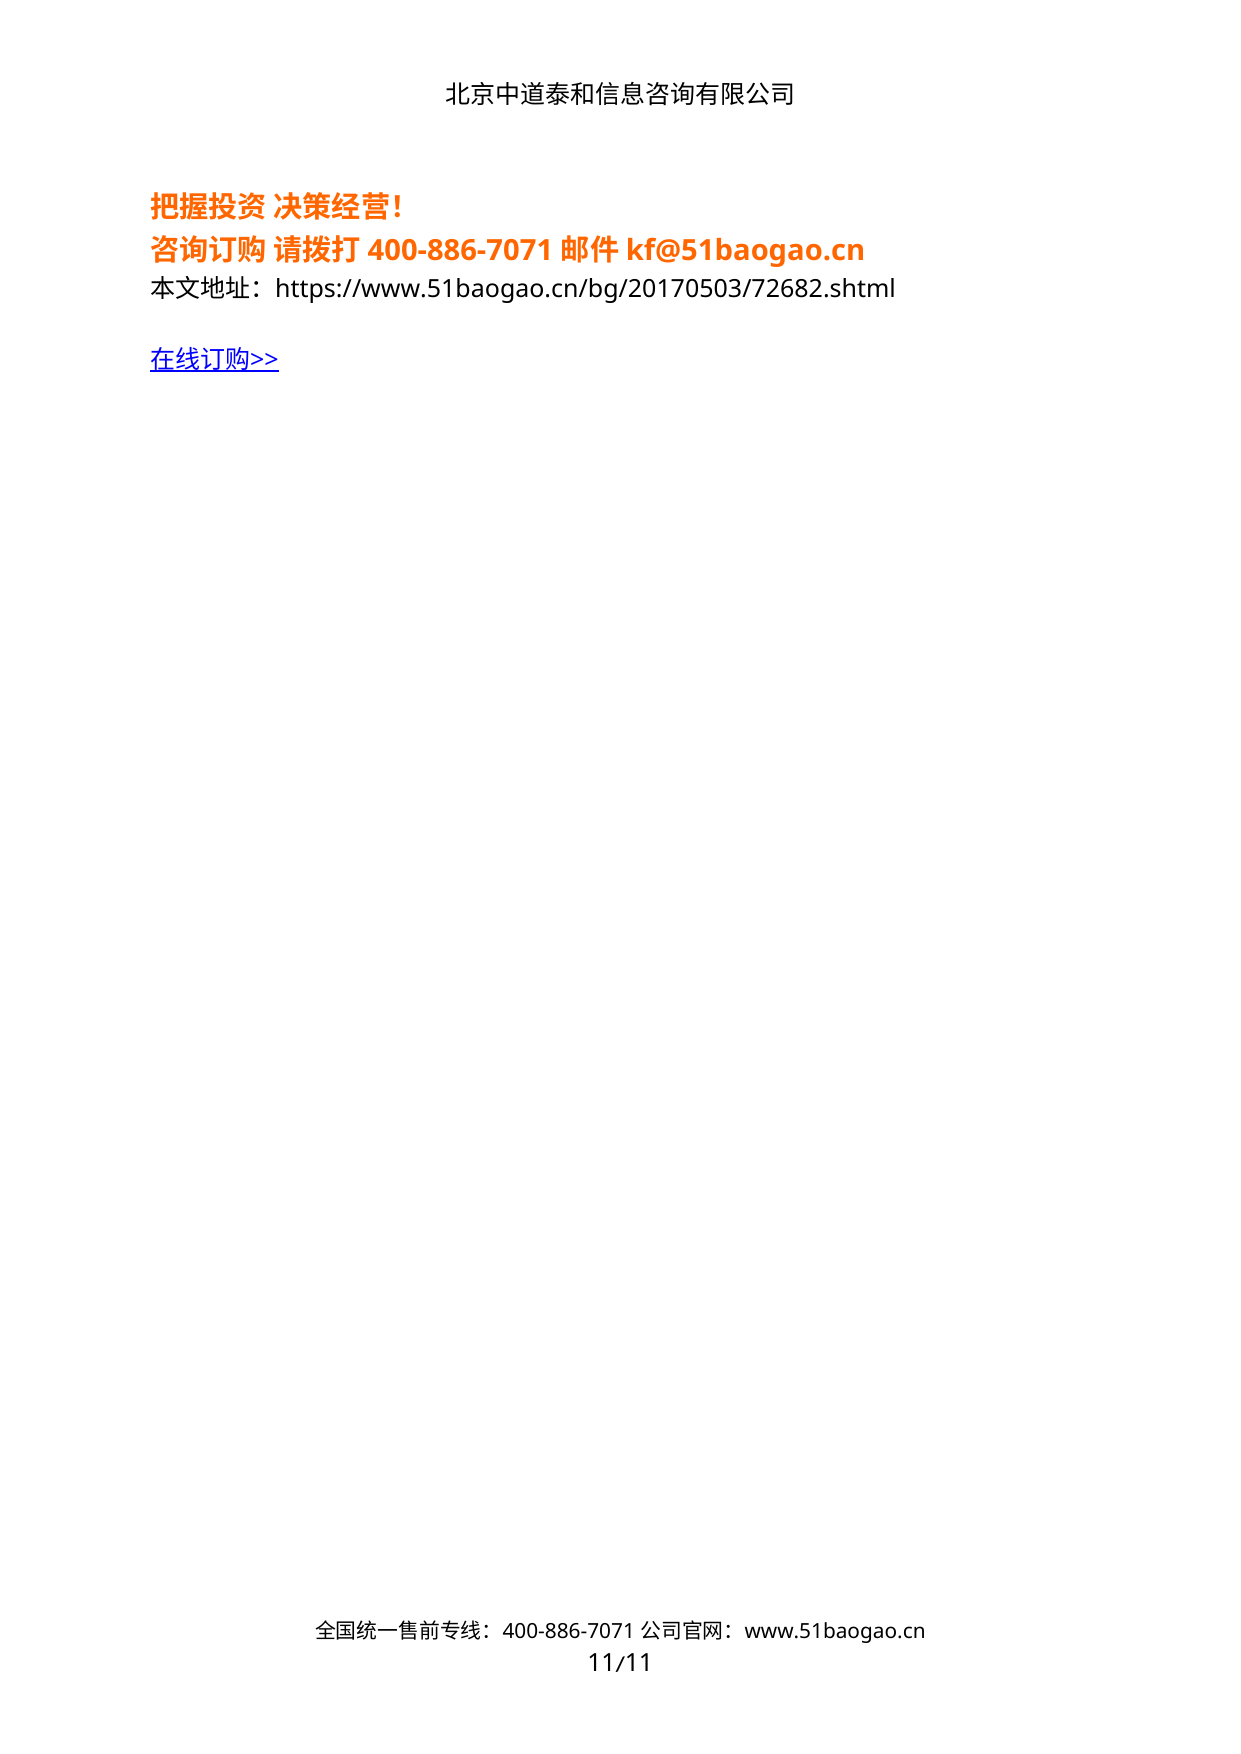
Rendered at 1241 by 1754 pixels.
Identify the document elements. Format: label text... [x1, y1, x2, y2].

text 把握投资 决策经营！咨询订购 请拨打 400-886-7071 邮件 kf@51baogao.cn本文地址：https://www.51baogao.cn/bg/20170503/72682.shtml [150, 150, 1090, 305]
text 在线订购>> [150, 305, 1090, 375]
